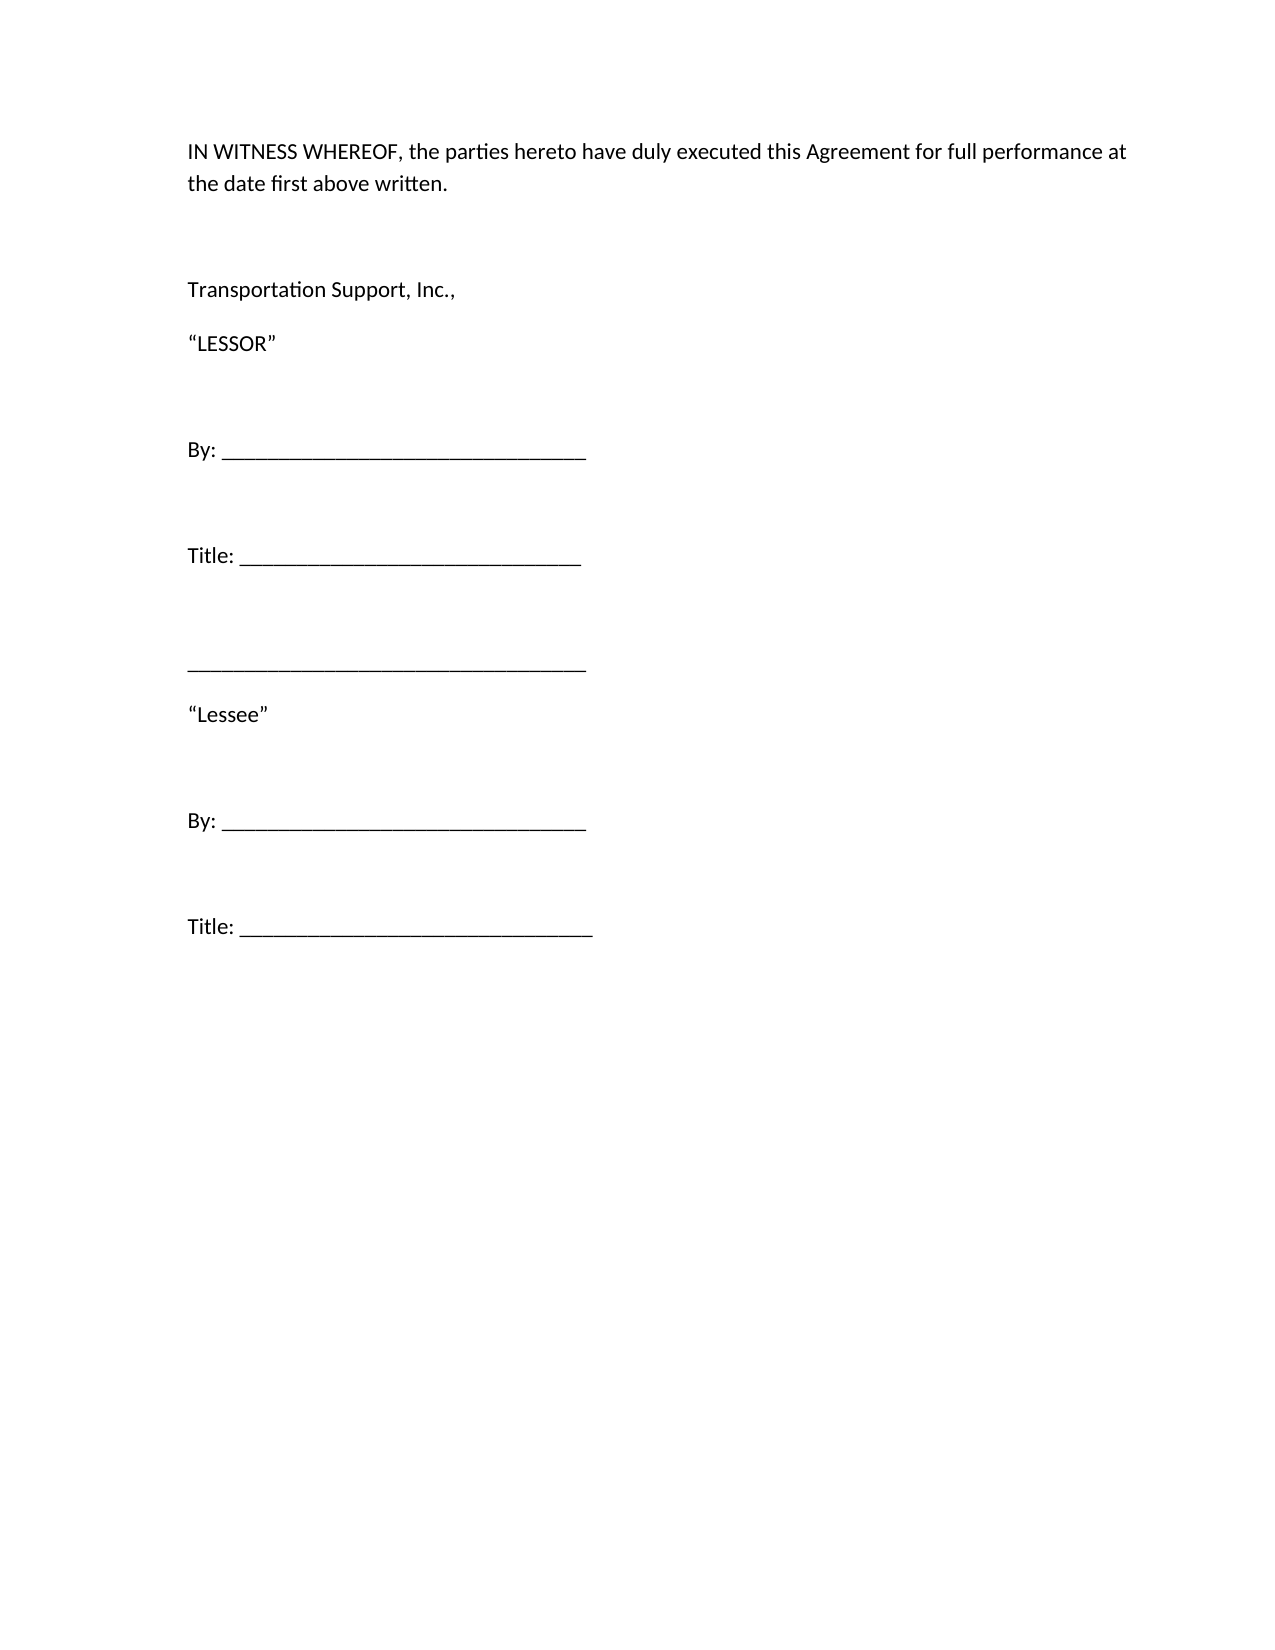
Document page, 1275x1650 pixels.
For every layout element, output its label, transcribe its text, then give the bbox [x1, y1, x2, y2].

text IN WITNESS WHEREOF, the parties hereto have duly executed this Agreement for full performance at the date first above written. [187, 137, 1162, 198]
text “Lessee” [187, 700, 1162, 728]
text By: ________________________________ [187, 806, 1162, 834]
text Transportation Support, Inc., [187, 276, 1162, 304]
text Title: _______________________________ [187, 912, 1162, 940]
text “LESSOR” [187, 329, 1162, 357]
text By: ________________________________ [187, 435, 1162, 463]
text Title: ______________________________ [187, 541, 1162, 569]
text ___________________________________ [187, 647, 1162, 675]
